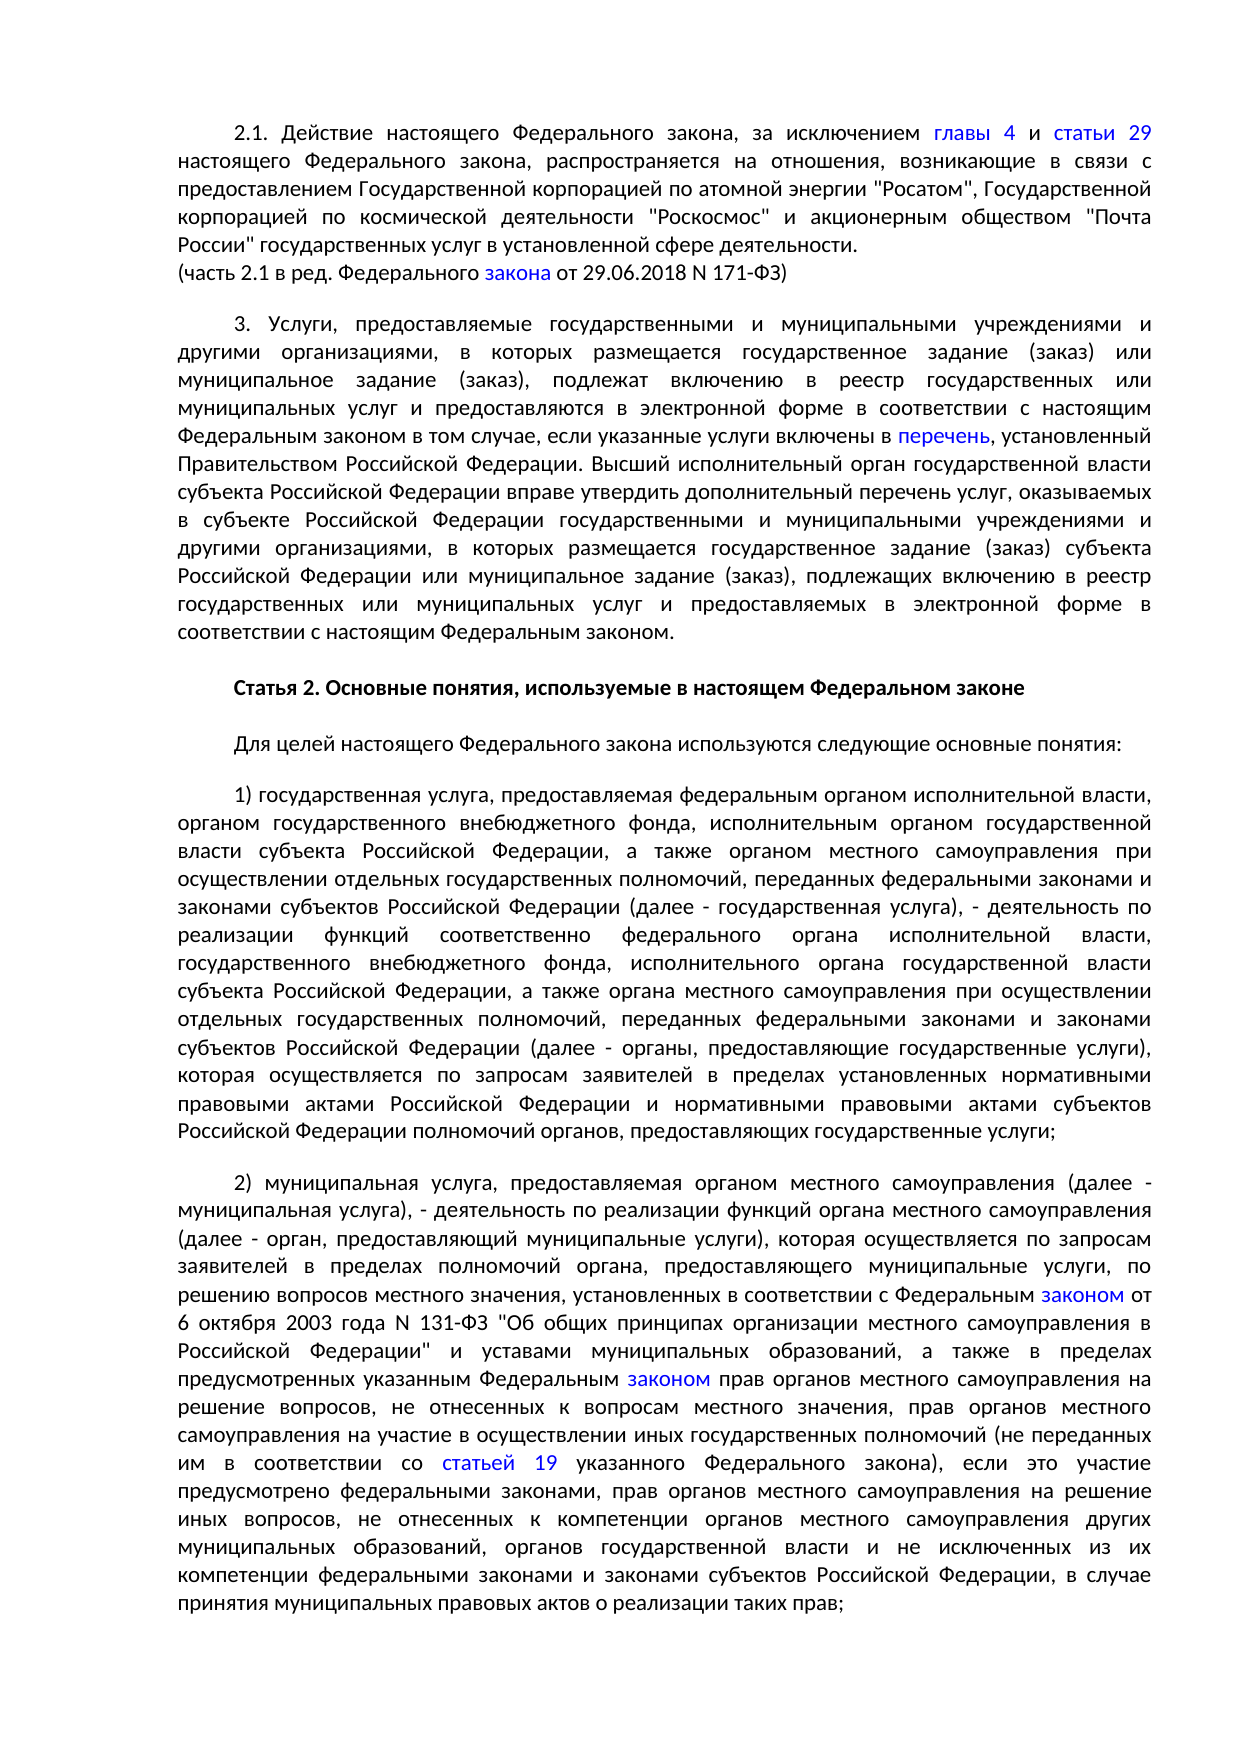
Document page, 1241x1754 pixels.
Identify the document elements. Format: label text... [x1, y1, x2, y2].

text Для целей настоящего Федерального закона используются следующие основные понятия: [177, 729, 1152, 757]
text 1) государственная услуга, предоставляемая федеральным органом исполнительной власти, органом государственного внебюджетного фонда, исполнительным органом государственной власти субъекта Российской Федерации, а также органом местного самоуправления при осуществлении отдельных государственных полномочий, переданных федеральными законами и законами субъектов Российской Федерации (далее - государственная услуга), - деятельность по реализации функций соответственно федерального органа исполнительной власти, государственного внебюджетного фонда, исполнительного органа государственной власти субъекта Российской Федерации, а также органа местного самоуправления при осуществлении отдельных государственных полномочий, переданных федеральными законами и законами субъектов Российской Федерации (далее - органы, предоставляющие государственные услуги), которая осуществляется по запросам заявителей в пределах установленных нормативными правовыми актами Российской Федерации и нормативными правовыми актами субъектов Российской Федерации полномочий органов, предоставляющих государственные услуги; [177, 780, 1152, 1145]
text 3. Услуги, предоставляемые государственными и муниципальными учреждениями и другими организациями, в которых размещается государственное задание (заказ) или муниципальное задание (заказ), подлежат включению в реестр государственных или муниципальных услуг и предоставляются в электронной форме в соответствии с настоящим Федеральным законом в том случае, если указанные услуги включены в перечень, установленный Правительством Российской Федерации. Высший исполнительный орган государственной власти субъекта Российской Федерации вправе утвердить дополнительный перечень услуг, оказываемых в субъекте Российской Федерации государственными и муниципальными учреждениями и другими организациями, в которых размещается государственное задание (заказ) субъекта Российской Федерации или муниципальное задание (заказ), подлежащих включению в реестр государственных или муниципальных услуг и предоставляемых в электронной форме в соответствии с настоящим Федеральным законом. [177, 309, 1152, 645]
text 2.1. Действие настоящего Федерального закона, за исключением главы 4 и статьи 29 настоящего Федерального закона, распространяется на отношения, возникающие в связи с предоставлением Государственной корпорацией по атомной энергии "Росатом", Государственной корпорацией по космической деятельности "Роскосмос" и акционерным обществом "Почта России" государственных услуг в установленной сфере деятельности. [177, 118, 1152, 258]
text 2) муниципальная услуга, предоставляемая органом местного самоуправления (далее - муниципальная услуга), - деятельность по реализации функций органа местного самоуправления (далее - орган, предоставляющий муниципальные услуги), которая осуществляется по запросам заявителей в пределах полномочий органа, предоставляющего муниципальные услуги, по решению вопросов местного значения, установленных в соответствии с Федеральным законом от 6 октября 2003 года N 131-ФЗ "Об общих принципах организации местного самоуправления в Российской Федерации" и уставами муниципальных образований, а также в пределах предусмотренных указанным Федеральным законом прав органов местного самоуправления на решение вопросов, не отнесенных к вопросам местного значения, прав органов местного самоуправления на участие в осуществлении иных государственных полномочий (не переданных им в соответствии со статьей 19 указанного Федерального закона), если это участие предусмотрено федеральными законами, прав органов местного самоуправления на решение иных вопросов, не отнесенных к компетенции органов местного самоуправления других муниципальных образований, органов государственной власти и не исключенных из их компетенции федеральными законами и законами субъектов Российской Федерации, в случае принятия муниципальных правовых актов о реализации таких прав; [177, 1168, 1152, 1616]
title Статья 2. Основные понятия, используемые в настоящем Федеральном законе [177, 673, 1152, 701]
text (часть 2.1 в ред. Федерального закона от 29.06.2018 N 171-ФЗ) [177, 258, 1152, 286]
